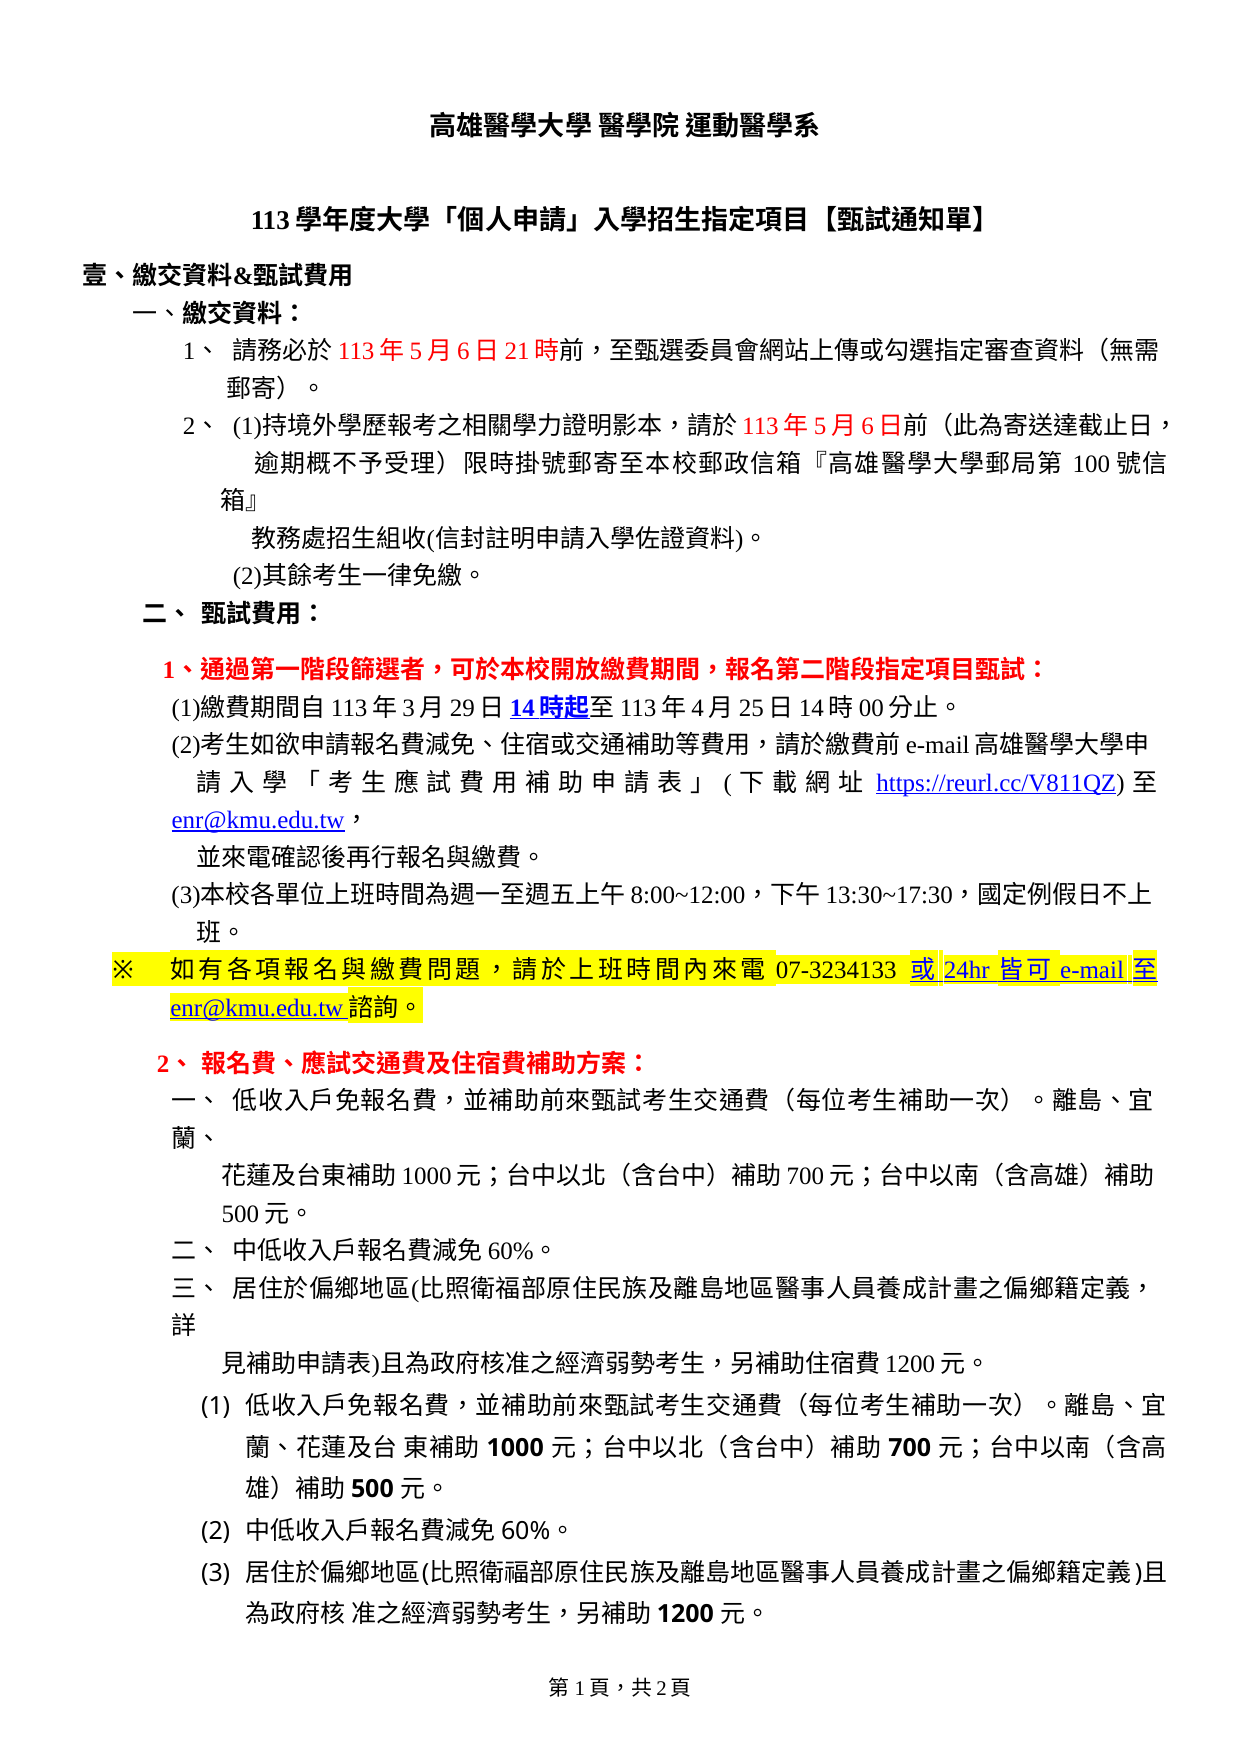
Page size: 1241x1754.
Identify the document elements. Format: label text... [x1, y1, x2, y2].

text (2)其餘考生一律免繳。 [83, 555, 1167, 593]
list 居住於偏鄉地區(比照衛福部原住民族及離島地區醫事人員養成計畫之偏鄉籍定義，詳 [171, 1268, 1157, 1343]
text (3)本校各單位上班時間為週一至週五上午8:00~12:00，下午13:30~17:30，國定例假日不上 [108, 874, 1157, 911]
list 中低收入戶報名費減免60%。 [171, 1230, 1157, 1268]
list 中低收入戶報名費減免 60%。 [201, 1505, 1167, 1547]
text 逾期概不予受理）限時掛號郵寄至本校郵政信箱『高雄醫學大學郵局第100號信箱』 [220, 443, 1167, 518]
text 一、繳交資料： [83, 293, 1167, 330]
text 高雄醫學大學 醫學院 運動醫學系 [83, 86, 1167, 161]
list 報名費、應試交通費及住宿費補助方案： [157, 1043, 1157, 1080]
text 見補助申請表)且為政府核准之經濟弱勢考生，另補助住宿費1200元。 [171, 1343, 1157, 1380]
text 113學年度大學「個人申請」入學招生指定項目【甄試通知單】 [83, 180, 1167, 255]
text 請入學「考生應試費用補助申請表」(下載網址https://reurl.cc/V811QZ)至enr@kmu.edu.tw， [171, 761, 1157, 836]
list 請務必於113年5月6日21時前，至甄選委員會網站上傳或勾選指定審查資料（無需 [183, 330, 1167, 368]
text (2)考生如欲申請報名費減免、住宿或交通補助等費用，請於繳費前e-mail高雄醫學大學申 [171, 724, 1157, 761]
list 居住於偏鄉地區(比照衛福部原住民族及離島地區醫事人員養成計畫之偏鄉籍定義)且為政府核 准之經濟弱勢考生，另補助 1200 元。 [201, 1547, 1167, 1630]
list 低收入戶免報名費，並補助前來甄試考生交通費（每位考生補助一次）。離島、宜蘭、花蓮及台 東補助 1000 元；台中以北（含台中）補助 700 元；台中以南（含高雄）補助 500 元。 [201, 1380, 1167, 1505]
text 500元。 [171, 1193, 1157, 1230]
list (1)持境外學歷報考之相關學力證明影本，請於113年5月6日前（此為寄送達截止日， [183, 405, 1167, 443]
list 甄試費用： [142, 593, 1157, 630]
text 1、通過第一階段篩選者，可於本校開放繳費期間，報名第二階段指定項目甄試： [112, 649, 1157, 686]
list 如有各項報名與繳費問題，請於上班時間內來電07-3234133 或24hr皆可e-mail至enr@kmu.edu.tw諮詢。 [112, 949, 1157, 981]
text 班。 [108, 911, 1157, 949]
list 如有各項報名與繳費問題，請於上班時間內來電07-3234133 或24hr皆可e-mail至enr@kmu.edu.tw諮詢。 [112, 982, 1157, 1024]
text 教務處招生組收(信封註明申請入學佐證資料)。 [220, 518, 1167, 555]
list 低收入戶免報名費，並補助前來甄試考生交通費（每位考生補助一次）。離島、宜蘭、 [171, 1080, 1157, 1155]
text (1)繳費期間自113年3月29日14時起至113年4月25日14時00分止。 [171, 686, 1157, 724]
text 郵寄）。 [220, 368, 1167, 405]
text 花蓮及台東補助1000元；台中以北（含台中）補助700元；台中以南（含高雄）補助 [171, 1155, 1157, 1193]
text 壹、繳交資料&甄試費用 [83, 255, 1167, 293]
text 並來電確認後再行報名與繳費。 [171, 836, 1157, 874]
